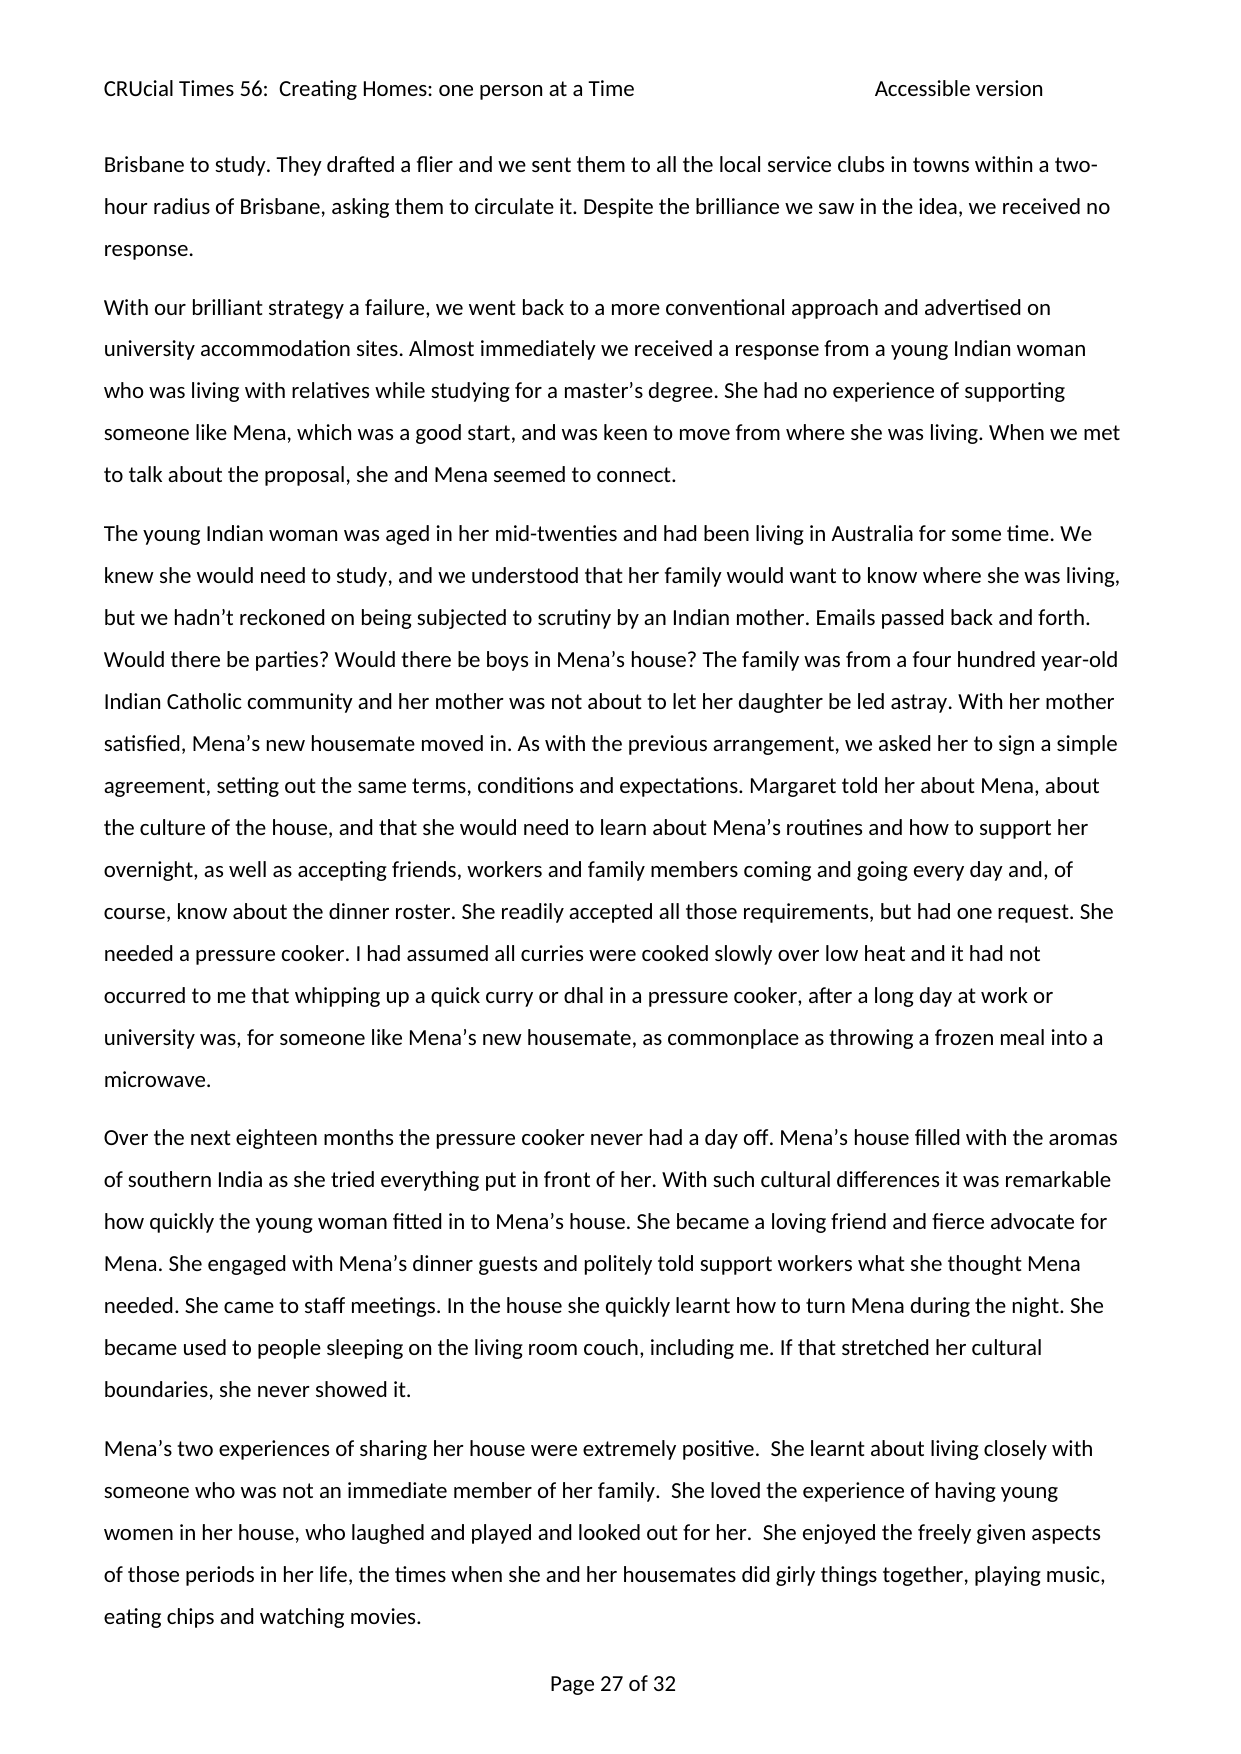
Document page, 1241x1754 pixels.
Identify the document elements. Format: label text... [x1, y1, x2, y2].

text Over the next eighteen months the pressure cooker never had a day off. Mena’s house filled with the aromas of southern India as she tried everything put in front of her. With such cultural differences it was remarkable how quickly the young woman fitted in to Mena’s house. She became a loving friend and fierce advocate for Mena. She engaged with Mena’s dinner guests and politely told support workers what she thought Mena needed. She came to staff meetings. In the house she quickly learnt how to turn Mena during the night. She became used to people sleeping on the living room couch, including me. If that stretched her cultural boundaries, she never showed it. [103, 1123, 1122, 1403]
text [103, 150, 1122, 262]
text Mena’s two experiences of sharing her house were extremely positive. She learnt about living closely with someone who was not an immediate member of her family. She loved the experience of having young women in her house, who laughed and played and looked out for her. She enjoyed the freely given aspects of those periods in her life, the times when she and her housemates did girly things together, playing music, eating chips and watching movies. [103, 1434, 1122, 1630]
text With our brilliant strategy a failure, we went back to a more conventional approach and advertised on university accommodation sites. Almost immediately we received a response from a young Indian woman who was living with relatives while studying for a master’s degree. She had no experience of supporting someone like Mena, which was a good start, and was keen to move from where she was living. When we met to talk about the proposal, she and Mena seemed to connect. [103, 293, 1122, 488]
text The young Indian woman was aged in her mid-twenties and had been living in Australia for some time. We knew she would need to study, and we understood that her family would want to know where she was living, but we hadn’t reckoned on being subjected to scrutiny by an Indian mother. Emails passed back and forth. Would there be parties? Would there be boys in Mena’s house? The family was from a four hundred year-old Indian Catholic community and her mother was not about to let her daughter be led astray. With her mother satisfied, Mena’s new housemate moved in. As with the previous arrangement, we asked her to sign a simple agreement, setting out the same terms, conditions and expectations. Margaret told her about Mena, about the culture of the house, and that she would need to learn about Mena’s routines and how to support her overnight, as well as accepting friends, workers and family members coming and going every day and, of course, know about the dinner roster. She readily accepted all those requirements, but had one request. She needed a pressure cooker. I had assumed all curries were cooked slowly over low heat and it had not occurred to me that whipping up a quick curry or dhal in a pressure cooker, after a long day at work or university was, for someone like Mena’s new housemate, as commonplace as throwing a frozen meal into a microwave. [103, 519, 1122, 1093]
